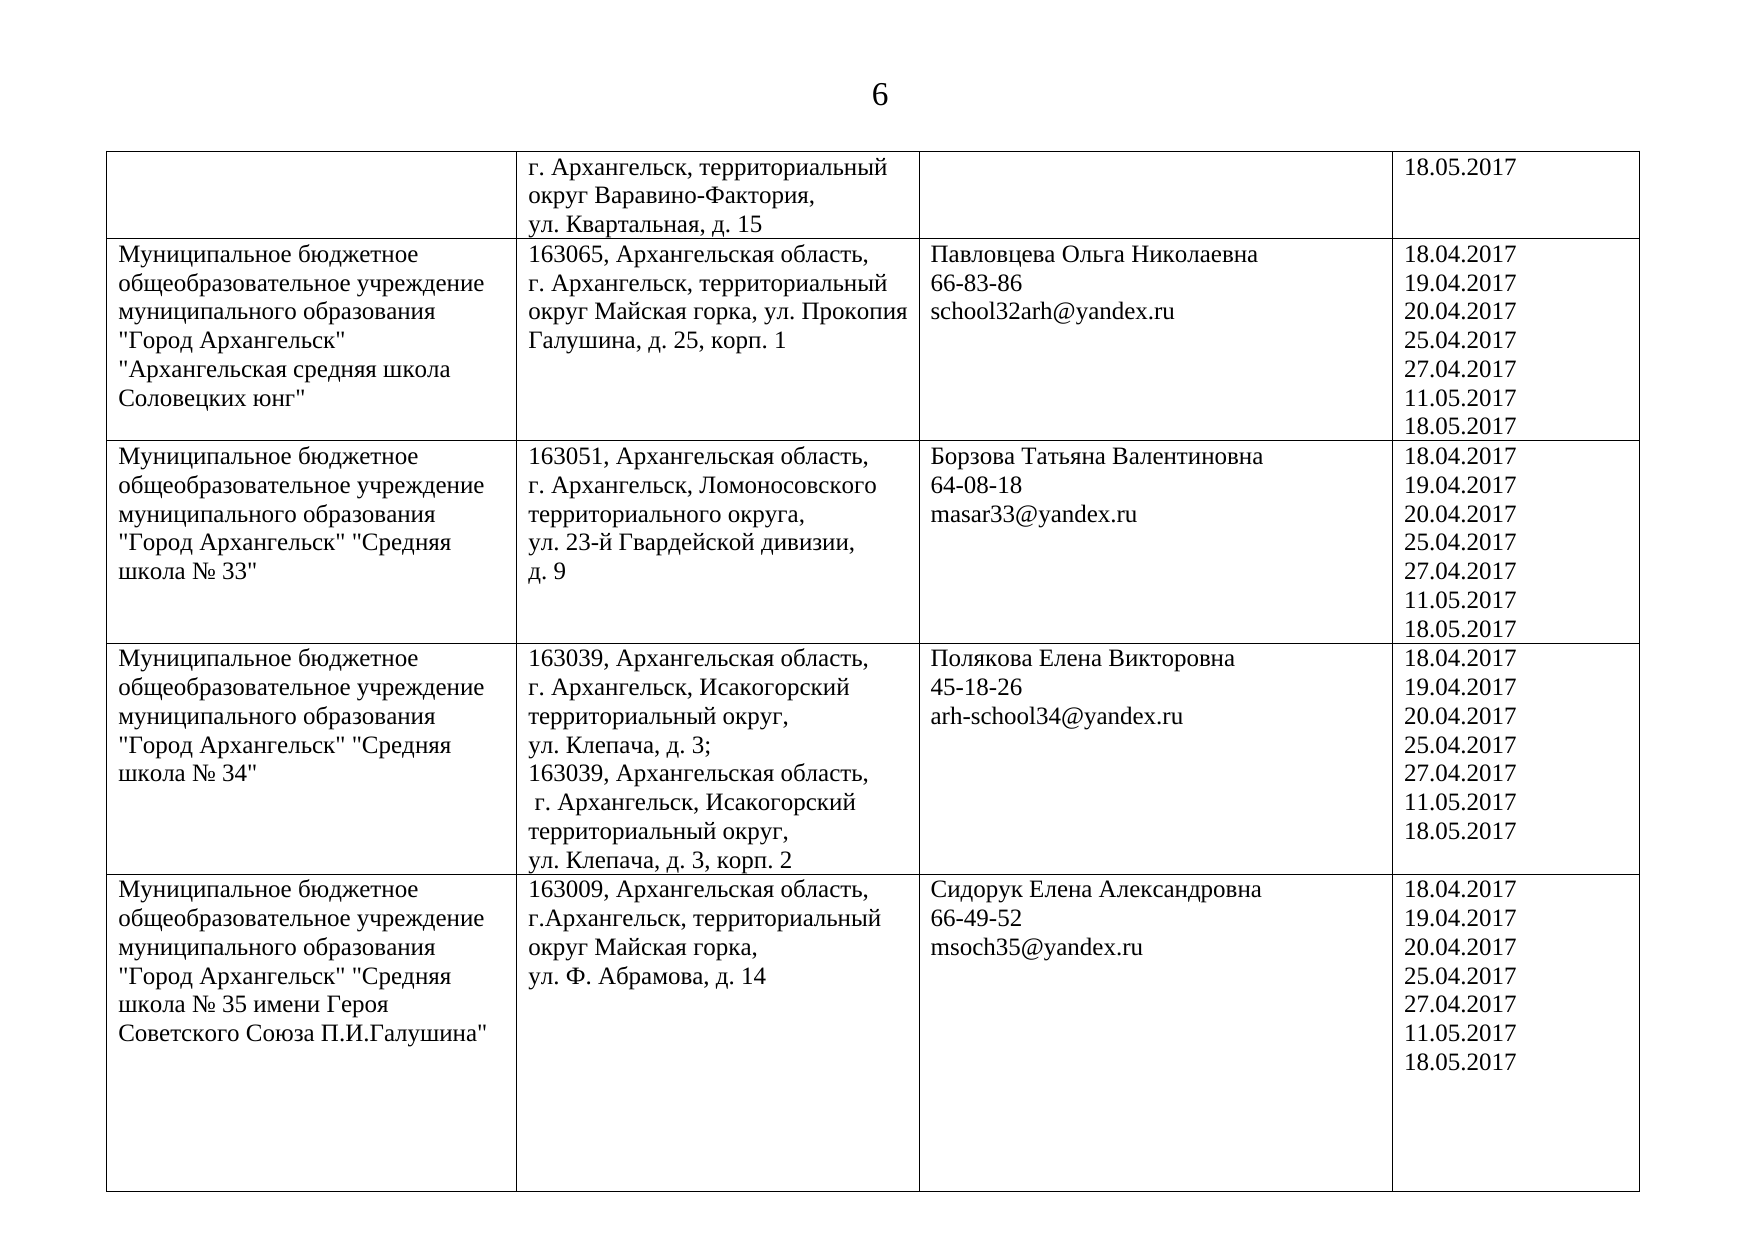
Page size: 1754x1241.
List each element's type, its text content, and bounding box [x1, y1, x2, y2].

table_cell Сидорук Елена Александровна 66-49-52 msoch35@yandex.ru [920, 875, 1392, 1191]
table_cell 18.04.2017 19.04.2017 20.04.2017 25.04.2017 27.04.2017 11.05.2017 18.05.2017 [1393, 239, 1639, 440]
table_cell 18.04.2017 19.04.2017 20.04.2017 25.04.2017 27.04.2017 11.05.2017 18.05.2017 [1393, 441, 1639, 642]
table_cell Муниципальное бюджетное общеобразовательное учреждение муниципального образования "Город Архангельск" "Средняя школа № 34" [107, 644, 516, 873]
table_cell Полякова Елена Викторовна 45-18-26 arh-school34@yandex.ru [920, 644, 1392, 873]
table_cell Борзова Татьяна Валентиновна 64-08-18 masar33@yandex.ru [920, 441, 1392, 642]
table_cell 163051, Архангельская область, г. Архангельск, Ломоносовского территориального округа, ул. 23-й Гвардейской дивизии, д. 9 [517, 441, 919, 642]
table_cell 163065, Архангельская область, г. Архангельск, территориальный округ Майская горка, ул. Прокопия Галушина, д. 25, корп. 1 [517, 239, 919, 440]
table_cell Павловцева Ольга Николаевна 66-83-86 school32arh@yandex.ru [920, 239, 1392, 440]
table_cell 18.04.2017 19.04.2017 20.04.2017 25.04.2017 27.04.2017 11.05.2017 18.05.2017 [1393, 644, 1639, 873]
table_cell 163009, Архангельская область, г.Архангельск, территориальный округ Майская горка, ул. Ф. Абрамова, д. 14 [517, 875, 919, 1191]
table_cell Муниципальное бюджетное общеобразовательное учреждение муниципального образования "Город Архангельск" "Архангельская средняя школа Соловецких юнг" [107, 239, 516, 440]
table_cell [517, 152, 919, 238]
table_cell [920, 152, 1392, 238]
table_cell 163039, Архангельская область, г. Архангельск, Исакогорский территориальный округ, ул. Клепача, д. 3; 163039, Архангельская область, г. Архангельск, Исакогорский территориальный округ, ул. Клепача, д. 3, корп. 2 [517, 644, 919, 873]
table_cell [1393, 875, 1639, 1191]
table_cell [1393, 152, 1639, 238]
table_cell Муниципальное бюджетное общеобразовательное учреждение муниципального образования "Город Архангельск" "Средняя школа № 35 имени Героя Советского Союза П.И.Галушина" [107, 875, 516, 1191]
table_cell Муниципальное бюджетное общеобразовательное учреждение муниципального образования "Город Архангельск" "Средняя школа № 33" [107, 441, 516, 642]
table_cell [107, 152, 516, 238]
